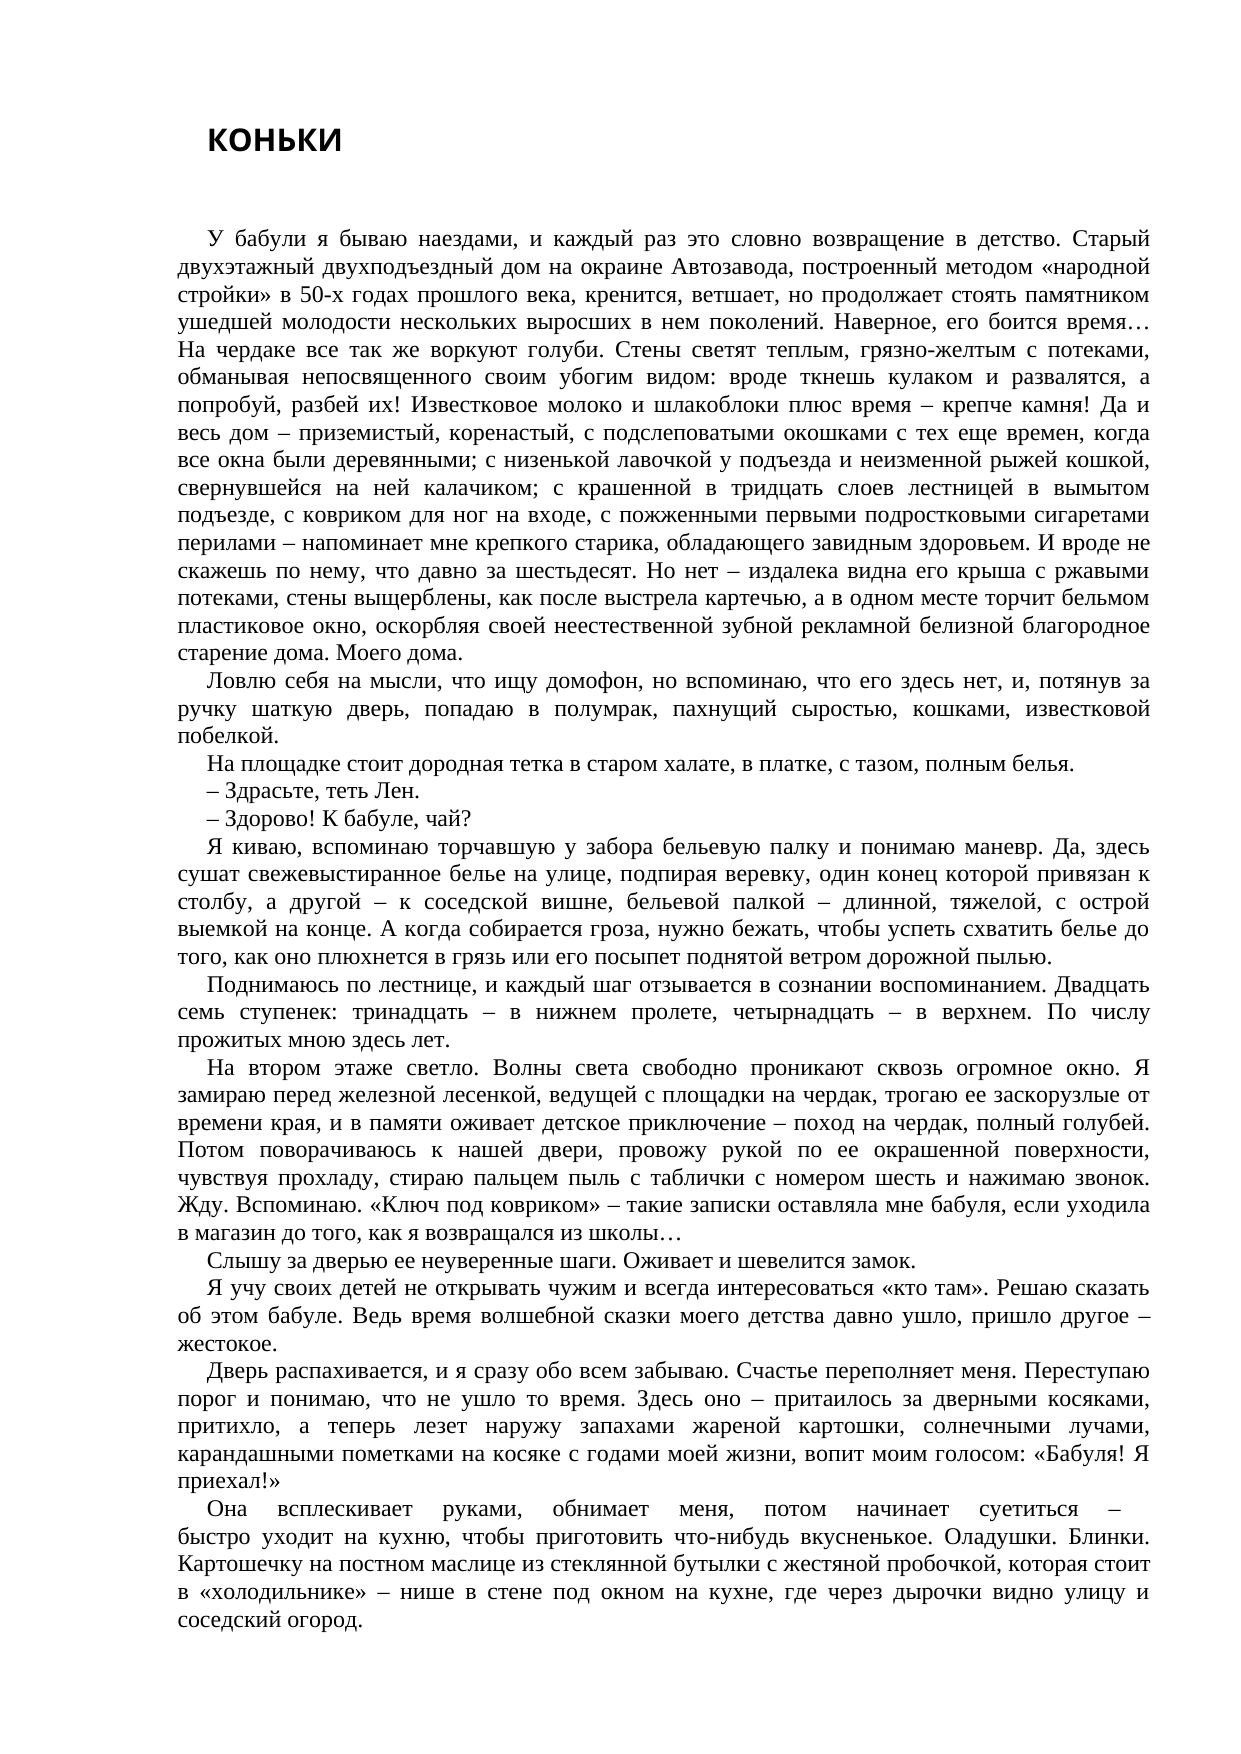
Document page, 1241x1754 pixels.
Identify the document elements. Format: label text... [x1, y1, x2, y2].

text На втором этаже светло. Волны света свободно проникают сквозь огромное окно. Я замираю перед железной лесенкой, ведущей с площадки на чердак, трогаю ее заскорузлые от времени края, и в памяти оживает детское приключение – поход на чердак, полный голубей. Потом поворачиваюсь к нашей двери, провожу рукой по ее окрашенной поверхности, чувствуя прохладу, стираю пальцем пыль с таблички с номером шесть и нажимаю звонок. Жду. Вспоминаю. «Ключ под ковриком» – такие записки оставляла мне бабуля, если уходила в магазин до того, как я возвращался из школы… [177, 1052, 1152, 1246]
text Дверь распахивается, и я сразу обо всем забываю. Счастье переполняет меня. Переступаю порог и понимаю, что не ушло то время. Здесь оно – притаилось за дверными косяками, притихло, а теперь лезет наружу запахами жареной картошки, солнечными лучами, карандашными пометками на косяке с годами моей жизни, вопит моим голосом: «Бабуля! Я приехал!» [177, 1356, 1152, 1494]
text Она всплескивает руками, обнимает меня, потом начинает суетиться – быстро уходит на кухню, чтобы приготовить что-нибудь вкусненькое. Оладушки. Блинки. Картошечку на постном маслице из стеклянной бутылки с жестяной пробочкой, которая стоит в «холодильнике» – нише в стене под окном на кухне, где через дырочки видно улицу и соседский огород. [177, 1494, 1152, 1632]
text – Здрасьте, теть Лен. [177, 776, 1152, 804]
text КОНЬКИ [207, 118, 1152, 161]
text – Здорово! К бабуле, чай? [177, 804, 1152, 832]
text Слышу за дверью ее неуверенные шаги. Оживает и шевелится замок. [177, 1246, 1152, 1273]
text Я учу своих детей не открывать чужим и всегда интересоваться «кто там». Решаю сказать об этом бабуле. Ведь время волшебной сказки моего детства давно ушло, пришло другое – жестокое. [177, 1273, 1152, 1356]
text Ловлю себя на мысли, что ищу домофон, но вспоминаю, что его здесь нет, и, потянув за ручку шаткую дверь, попадаю в полумрак, пахнущий сыростью, кошками, известковой побелкой. [177, 666, 1152, 749]
text На площадке стоит дородная тетка в старом халате, в платке, с тазом, полным белья. [177, 749, 1152, 776]
text У бабули я бываю наездами, и каждый раз это словно возвращение в детство. Старый двухэтажный двухподъездный дом на окраине Автозавода, построенный методом «народной стройки» в 50-х годах прошлого века, кренится, ветшает, но продолжает стоять памятником ушедшей молодости нескольких выросших в нем поколений. Наверное, его боится время… На чердаке все так же воркуют голуби. Стены светят теплым, грязно-желтым с потеками, обманывая непосвященного своим убогим видом: вроде ткнешь кулаком и развалятся, а попробуй, разбей их! Известковое молоко и шлакоблоки плюс время – крепче камня! Да и весь дом – приземистый, коренастый, с подслеповатыми окошками с тех еще времен, когда все окна были деревянными; с низенькой лавочкой у подъезда и неизменной рыжей кошкой, свернувшейся на ней калачиком; с крашенной в тридцать слоев лестницей в вымытом подъезде, с ковриком для ног на входе, с пожженными первыми подростковыми сигаретами перилами – напоминает мне крепкого старика, обладающего завидным здоровьем. И вроде не скажешь по нему, что давно за шестьдесят. Но нет – издалека видна его крыша с ржавыми потеками, стены выщерблены, как после выстрела картечью, а в одном месте торчит бельмом пластиковое окно, оскорбляя своей неестественной зубной рекламной белизной благородное старение дома. Моего дома. [177, 224, 1152, 666]
text Поднимаюсь по лестнице, и каждый шаг отзывается в сознании воспоминанием. Двадцать семь ступенек: тринадцать – в нижнем пролете, четырнадцать – в верхнем. По числу прожитых мною здесь лет. [177, 970, 1152, 1052]
text Я киваю, вспоминаю торчавшую у забора бельевую палку и понимаю маневр. Да, здесь сушат свежевыстиранное белье на улице, подпирая веревку, один конец которой привязан к столбу, а другой – к соседской вишне, бельевой палкой – длинной, тяжелой, с острой выемкой на конце. А когда собирается гроза, нужно бежать, чтобы успеть схватить белье до того, как оно плюхнется в грязь или его посыпет поднятой ветром дорожной пылью. [177, 832, 1152, 970]
